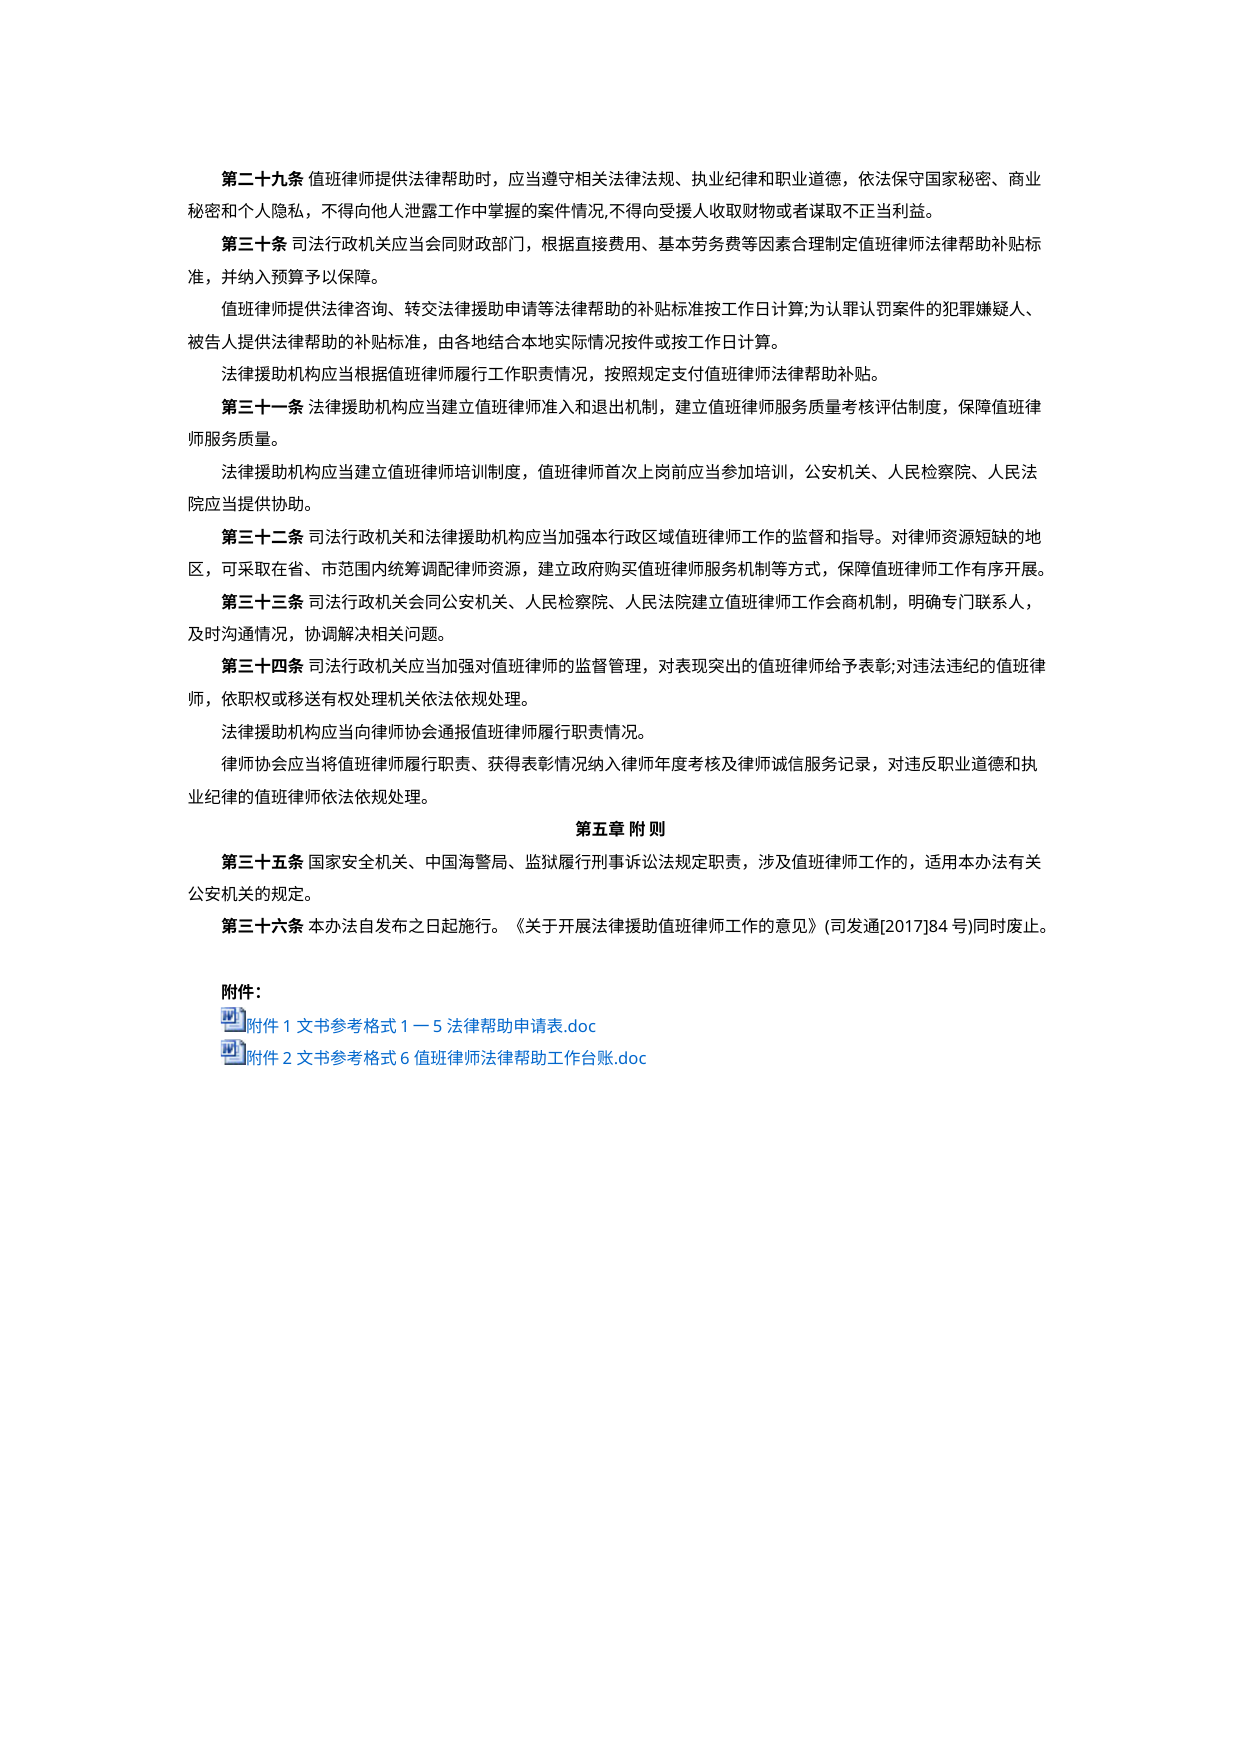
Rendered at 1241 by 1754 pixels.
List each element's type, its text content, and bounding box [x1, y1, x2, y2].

text 律师协会应当将值班律师履行职责、获得表彰情况纳入律师年度考核及律师诚信服务记录，对违反职业道德和执业纪律的值班律师依法依规处理。 [187, 747, 1053, 812]
text 第五章 附 则 [187, 812, 1053, 844]
text 附件： [187, 974, 1053, 1007]
text 第三十二条 司法行政机关和法律援助机构应当加强本行政区域值班律师工作的监督和指导。对律师资源短缺的地区，可采取在省、市范围内统筹调配律师资源，建立政府购买值班律师服务机制等方式，保障值班律师工作有序开展。 [187, 519, 1053, 584]
text 法律援助机构应当建立值班律师培训制度，值班律师首次上岗前应当参加培训，公安机关、人民检察院、人民法院应当提供协助。 [187, 454, 1053, 519]
picture [220, 1039, 246, 1065]
text 值班律师提供法律咨询、转交法律援助申请等法律帮助的补贴标准按工作日计算;为认罪认罚案件的犯罪嫌疑人、被告人提供法律帮助的补贴标准，由各地结合本地实际情况按件或按工作日计算。 [187, 292, 1053, 357]
text 第三十六条 本办法自发布之日起施行。《关于开展法律援助值班律师工作的意见》(司发通[2017]84号)同时废止。 [187, 909, 1053, 942]
text 第三十一条 法律援助机构应当建立值班律师准入和退出机制，建立值班律师服务质量考核评估制度，保障值班律师服务质量。 [187, 389, 1053, 454]
text 法律援助机构应当根据值班律师履行工作职责情况，按照规定支付值班律师法律帮助补贴。 [187, 357, 1053, 389]
text 法律援助机构应当向律师协会通报值班律师履行职责情况。 [187, 714, 1053, 747]
text 第二十九条 值班律师提供法律帮助时，应当遵守相关法律法规、执业纪律和职业道德，依法保守国家秘密、商业秘密和个人隐私，不得向他人泄露工作中掌握的案件情况,不得向受援人收取财物或者谋取不正当利益。 [187, 162, 1053, 227]
text 附件2 文书参考格式6 值班律师法律帮助工作台账.doc [187, 1039, 1053, 1072]
text 附件1 文书参考格式1一5 法律帮助申请表.doc [187, 1007, 1053, 1039]
text 第三十五条 国家安全机关、中国海警局、监狱履行刑事诉讼法规定职责，涉及值班律师工作的，适用本办法有关公安机关的规定。 [187, 844, 1053, 909]
text 第三十三条 司法行政机关会同公安机关、人民检察院、人民法院建立值班律师工作会商机制，明确专门联系人，及时沟通情况，协调解决相关问题。 [187, 584, 1053, 649]
picture [220, 1007, 246, 1032]
text 第三十条 司法行政机关应当会同财政部门，根据直接费用、基本劳务费等因素合理制定值班律师法律帮助补贴标准，并纳入预算予以保障。 [187, 227, 1053, 292]
text 第三十四条 司法行政机关应当加强对值班律师的监督管理，对表现突出的值班律师给予表彰;对违法违纪的值班律师，依职权或移送有权处理机关依法依规处理。 [187, 649, 1053, 714]
